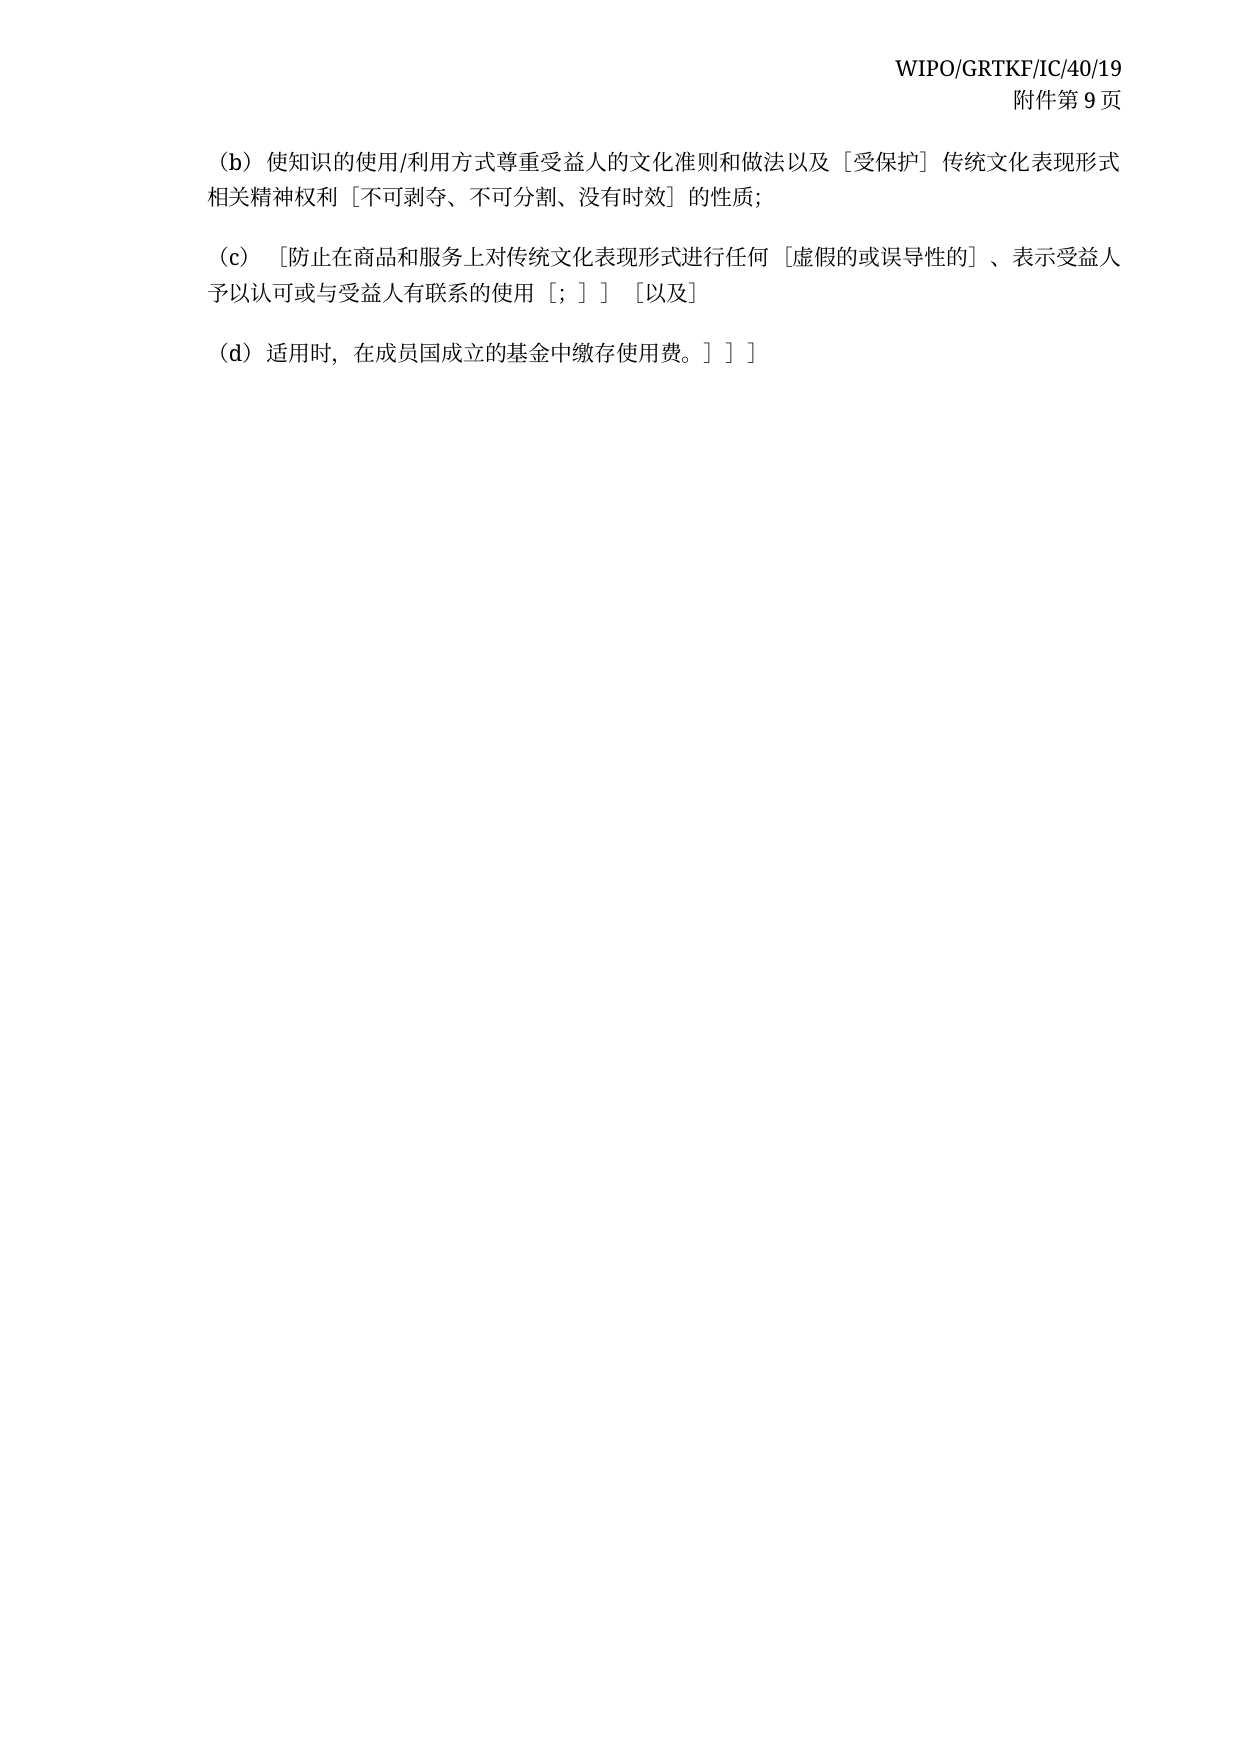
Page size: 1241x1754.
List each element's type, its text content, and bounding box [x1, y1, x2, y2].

text （c） ［防止在商品和服务上对传统文化表现形式进行任何［虚假的或误导性的］、表示受益人予以认可或与受益人有联系的使用［；］］［以及］ [207, 237, 1122, 307]
text （b） 使知识的使用/利用方式尊重受益人的文化准则和做法以及［受保护］传统文化表现形式相关精神权利［不可剥夺、不可分割、没有时效］的性质； [207, 141, 1122, 212]
text （d） 适用时，在成员国成立的基金中缴存使用费。］］］ [207, 332, 1122, 368]
